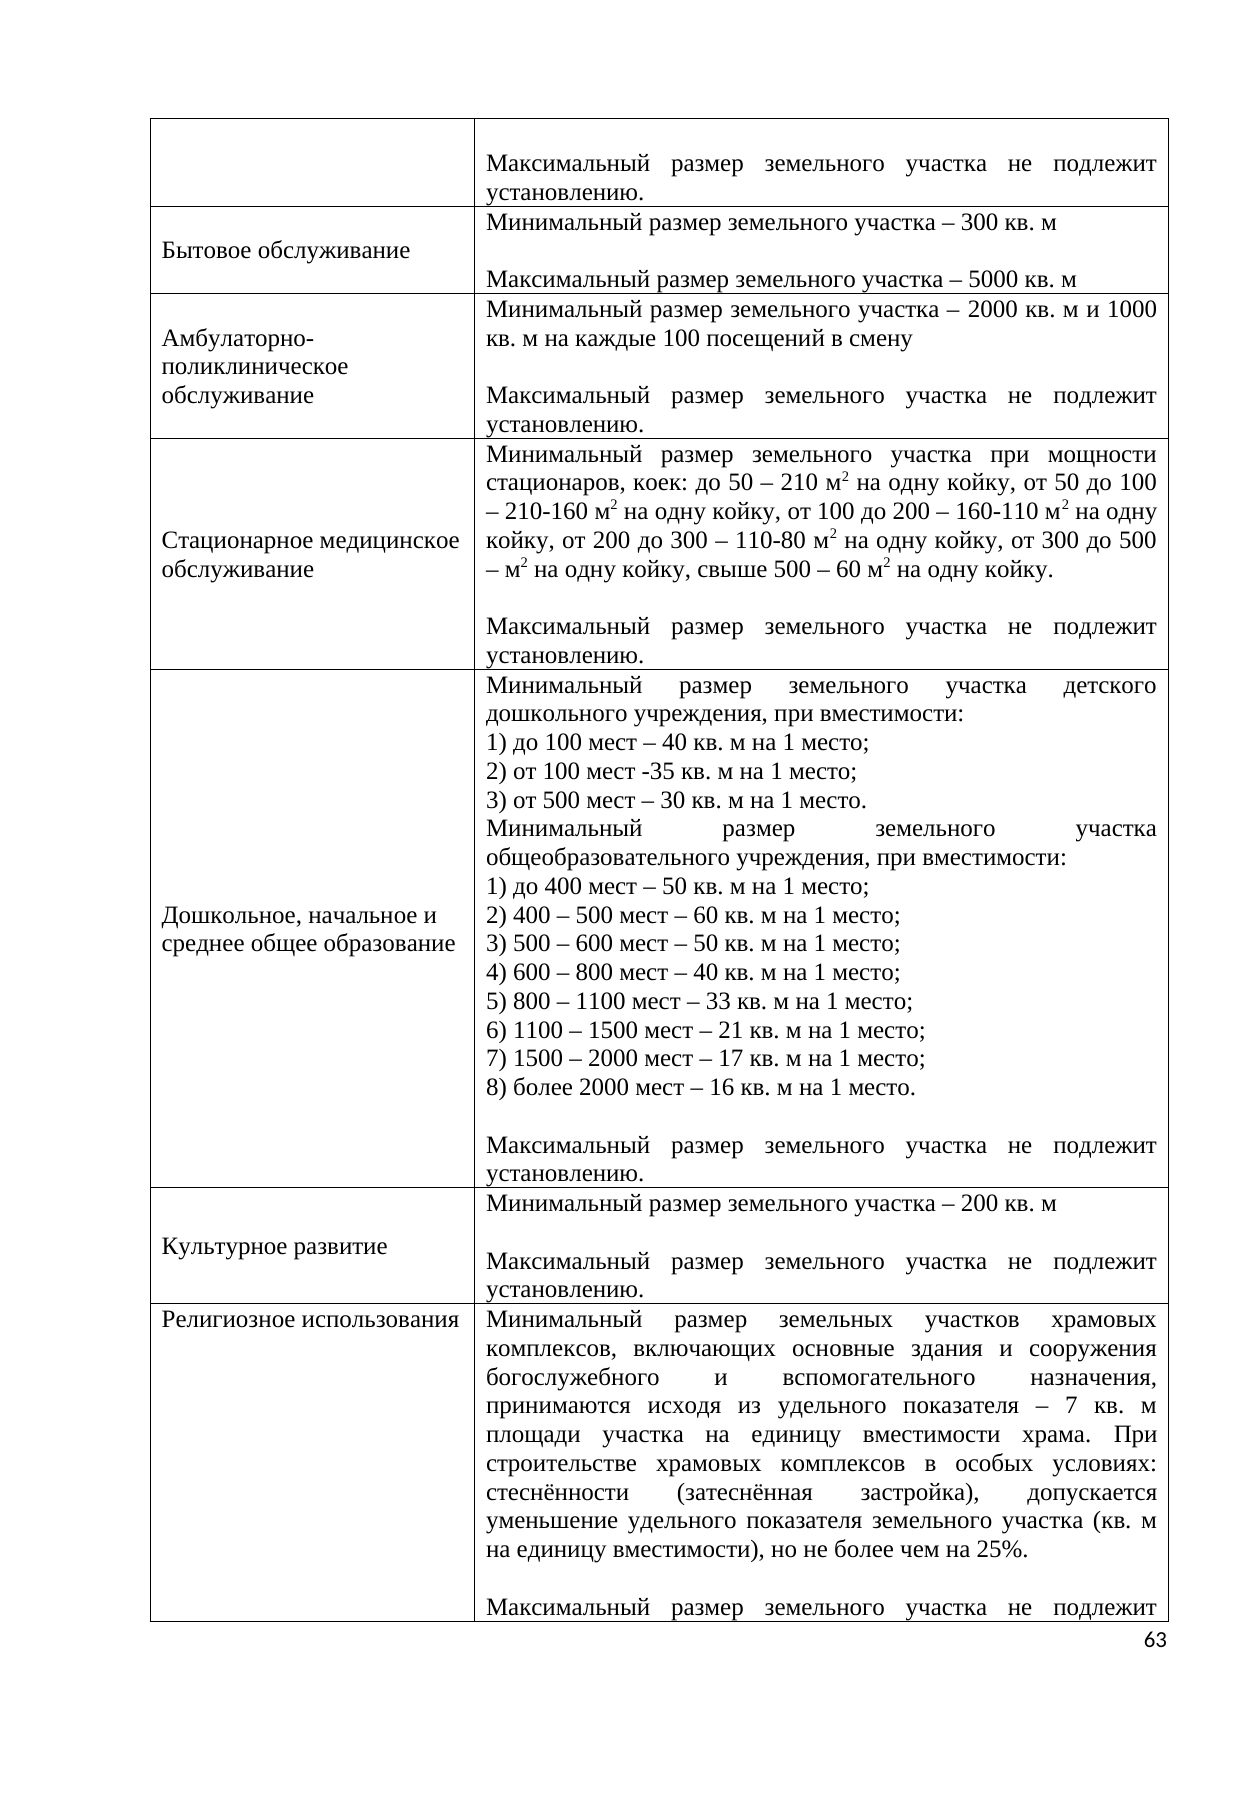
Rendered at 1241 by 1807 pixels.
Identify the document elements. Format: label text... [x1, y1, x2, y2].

table_cell Минимальный размер земельного участка – 300 кв. м Максимальный размер земельного участка – 5000 кв. м [475, 207, 1168, 293]
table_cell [475, 1304, 1168, 1621]
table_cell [151, 119, 474, 206]
table_cell Амбулаторно-поликлиническое обслуживание [151, 294, 474, 438]
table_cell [151, 1304, 474, 1621]
table_cell Бытовое обслуживание [151, 207, 474, 293]
table_cell Минимальный размер земельного участка – 200 кв. м Максимальный размер земельного участка не подлежит установлению. [475, 1188, 1168, 1303]
table_cell Культурное развитие [151, 1188, 474, 1303]
table_cell Минимальный размер земельного участка детского дошкольного учреждения, при вместимости: 1) до 100 мест – 40 кв. м на 1 место; 2) от 100 мест -35 кв. м на 1 место; 3) от 500 мест – 30 кв. м на 1 место. Минимальный размер земельного участка общеобразовательного учреждения, при вместимости: 1) до 400 мест – 50 кв. м на 1 место; 2) 400 – 500 мест – 60 кв. м на 1 место; 3) 500 – 600 мест – 50 кв. м на 1 место; 4) 600 – 800 мест – 40 кв. м на 1 место; 5) 800 – 1100 мест – 33 кв. м на 1 место; 6) 1100 – 1500 мест – 21 кв. м на 1 место; 7) 1500 – 2000 мест – 17 кв. м на 1 место; 8) более 2000 мест – 16 кв. м на 1 место. Максимальный размер земельного участка не подлежит установлению. [475, 670, 1168, 1187]
table_cell Минимальный размер земельного участка при мощности стационаров, коек: до 50 – 210 м2 на одну койку, от 50 до 100 – 210-160 м2 на одну койку, от 100 до 200 – 160-110 м2 на одну койку, от 200 до 300 – 110-80 м2 на одну койку, от 300 до 500 – м2 на одну койку, свыше 500 – 60 м2 на одну койку. Максимальный размер земельного участка не подлежит установлению. [475, 439, 1168, 669]
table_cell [475, 119, 1168, 206]
table_cell Минимальный размер земельного участка – 2000 кв. м и 1000 кв. м на каждые 100 посещений в смену Максимальный размер земельного участка не подлежит установлению. [475, 294, 1168, 438]
table_cell Дошкольное, начальное и среднее общее образование [151, 670, 474, 1187]
table_cell Стационарное медицинское обслуживание [151, 439, 474, 669]
